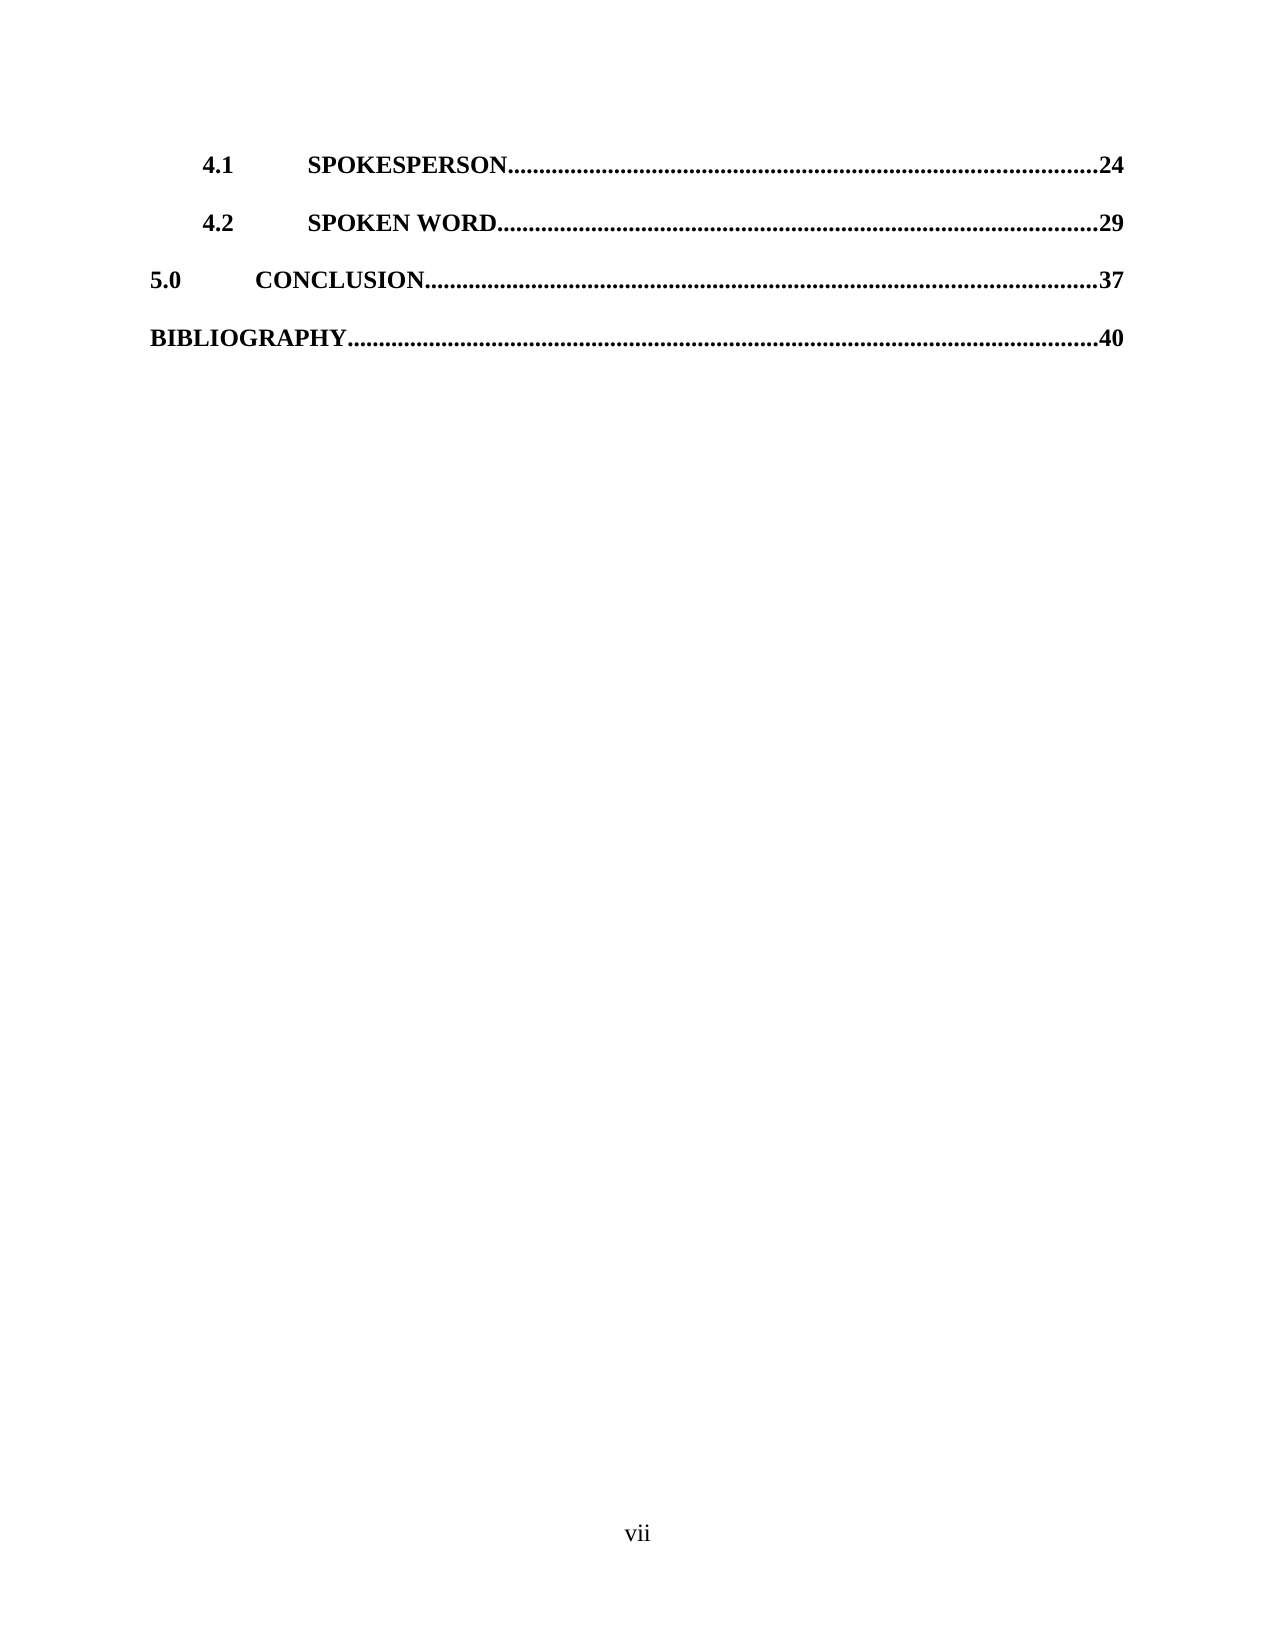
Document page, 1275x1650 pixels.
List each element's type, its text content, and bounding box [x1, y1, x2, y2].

text bibliography 40 [150, 323, 1125, 352]
text 4.2 Spoken word 29 [202, 208, 1125, 237]
text 4.1 Spokesperson 24 [202, 150, 1125, 179]
text 5.0 CONCLUSION 37 [150, 266, 1125, 294]
